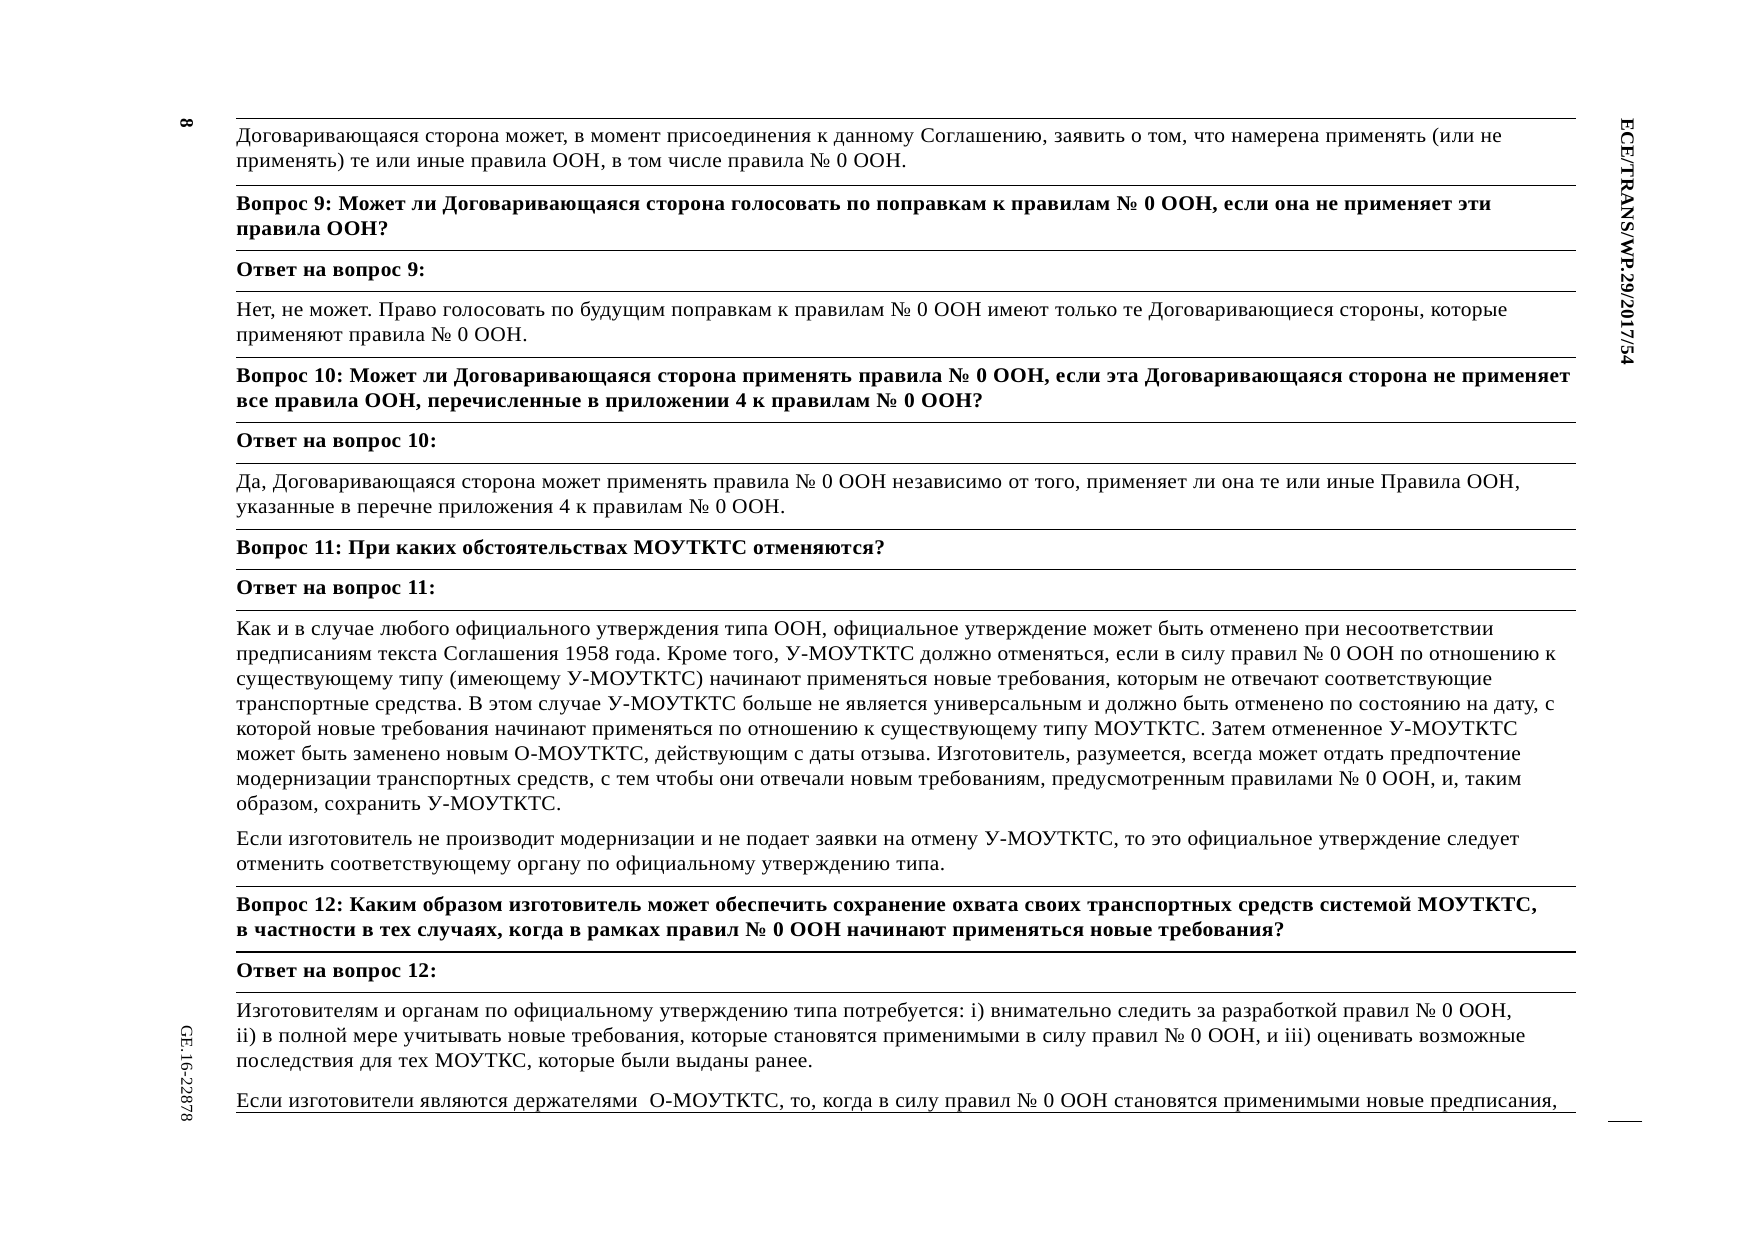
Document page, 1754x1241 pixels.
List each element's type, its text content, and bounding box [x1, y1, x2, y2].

table_cell Вопрос 11: При каких обстоятельствах МОУТКТС отменяются? [236, 530, 1576, 569]
table_cell Вопрос 9: Может ли Договаривающаяся сторона голосовать по поправкам к правилам № 0 ООН, если она не применяет эти правила ООН? [236, 186, 1576, 250]
table_cell Да, Договаривающаяся сторона может применять правила № 0 ООН независимо от того, применяет ли она те или иные Правила ООН, указанные в перечне приложения 4 к правилам № 0 ООН. [236, 464, 1576, 528]
table_cell Ответ на вопрос 9: [236, 251, 1576, 291]
table_cell Ответ на вопрос 11: [236, 570, 1576, 610]
table_cell Вопрос 10: Может ли Договаривающаяся сторона применять правила № 0 ООН, если эта Договаривающаяся сторона не применяет все правила ООН, перечисленные в приложении 4 к правилам № 0 ООН? [236, 358, 1576, 422]
table_cell Как и в случае любого официального утверждения типа ООН, официальное утверждение может быть отменено при несоответствии предписаниям текста Соглашения 1958 года. Кроме того, У-МОУТКТС должно отменяться, если в силу правил № 0 ООН по отношению к существующему типу (имеющему У-МОУТКТС) начинают применяться новые требования, которым не отвечают соответствующие транспортные средства. В этом случае У-МОУТКТС больше не является универсальным и должно быть отменено по состоянию на дату, с которой новые требования начинают применяться по отношению к существующему типу МОУТКТС. Затем отмененное У-МОУТКТС может быть заменено новым О-МОУТКТС, действующим с даты отзыва. Изготовитель, разумеется, всегда может отдать предпочтение модернизации транспортных средств, с тем чтобы они отвечали новым требованиям, предусмотренным правилами № 0 ООН, и, таким образом, сохранить У-МОУТКТС. Если изготовитель не производит модернизации и не подает заявки на отмену У-МОУТКТС, то это официальное утверждение следует отменить соответствующему органу по официальному утверждению типа. [236, 611, 1576, 886]
table_cell Вопрос 12: Каким образом изготовитель может обеспечить сохранение охвата своих транспортных средств системой МОУТКТС, в частности в тех случаях, когда в рамках правил № 0 ООН начинают применяться новые требования? [236, 887, 1576, 951]
table_cell Нет, не может. Право голосовать по будущим поправкам к правилам № 0 ООН имеют только те Договаривающиеся стороны, которые применяют правила № 0 ООН. [236, 292, 1576, 357]
table_cell Изготовителям и органам по официальному утверждению типа потребуется: i) внимательно следить за разработкой правил № 0 ООН, ii) в полной мере учитывать новые требования, которые становятся применимыми в силу правил № 0 ООН, и iii) оценивать возможные последствия для тех МОУТКС, которые были выданы ранее. [236, 993, 1576, 1083]
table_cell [236, 1083, 1576, 1112]
table_cell Ответ на вопрос 10: [236, 423, 1576, 463]
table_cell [236, 119, 1576, 185]
table_cell Ответ на вопрос 12: [236, 953, 1576, 992]
